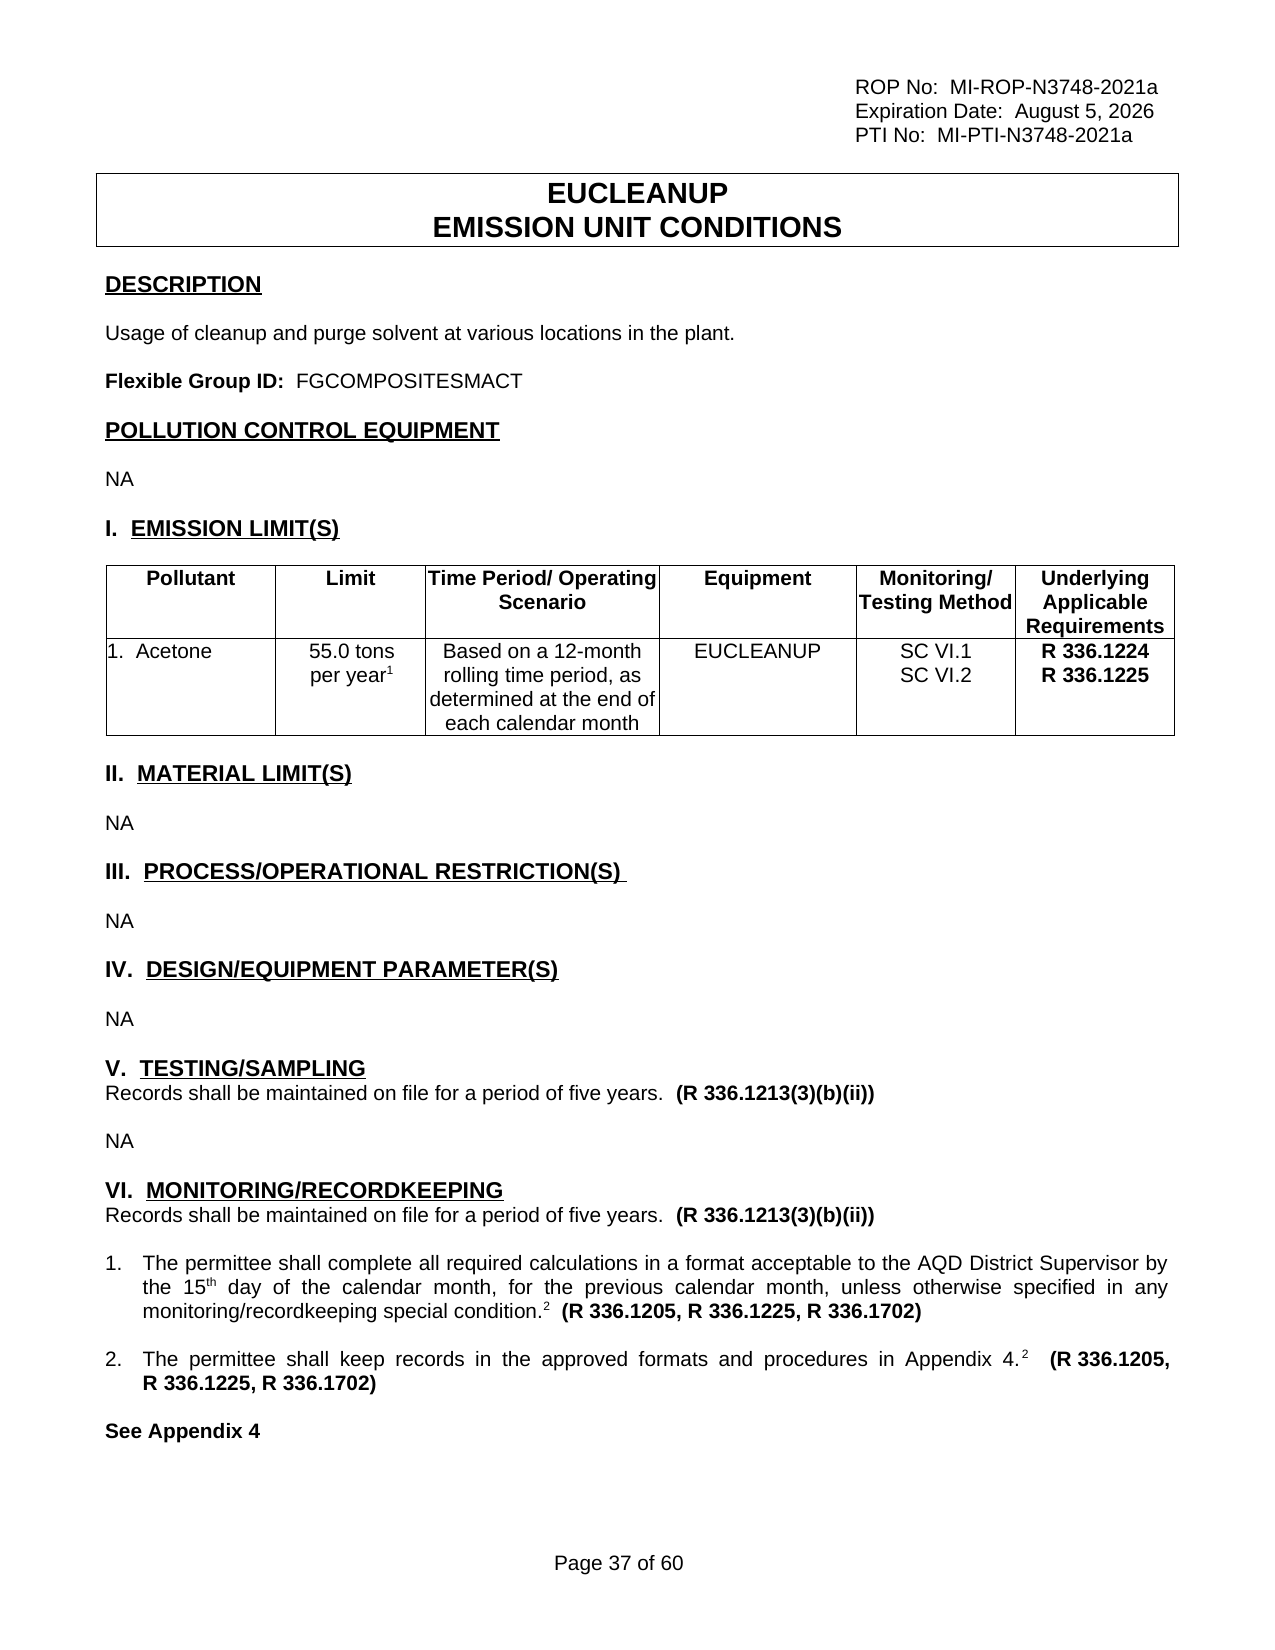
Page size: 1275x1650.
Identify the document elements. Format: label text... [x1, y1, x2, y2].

text NA [105, 467, 1170, 491]
text NA [105, 1129, 1170, 1153]
subtitle EUCLEANUP [97, 174, 1178, 207]
table_header Limit [276, 566, 425, 638]
text Records shall be maintained on file for a period of five years. (R 336.1213(3)(b)(ii)) [105, 1081, 1170, 1105]
list The permittee shall keep records in the approved formats and procedures in Appendix 4.2 (R 336.1205, R 336.1225, R 336.1702) [105, 1347, 1170, 1395]
text VI. MONITORING/RECORDKEEPING [105, 1177, 1170, 1203]
table_header Equipment [660, 566, 856, 638]
table_header Monitoring/ Testing Method [857, 566, 1015, 638]
text II. MATERIAL LIMIT(S) [105, 760, 1170, 786]
text POLLUTION CONTROL EQUIPMENT [105, 417, 1170, 443]
text V. TESTING/SAMPLING [105, 1055, 1170, 1081]
table_cell 55.0 tons per year1 [276, 639, 425, 735]
table_cell SC VI.1 SC VI.2 [857, 639, 1015, 735]
table_cell EUCLEANUP [660, 639, 856, 735]
table_cell R 336.1224 R 336.1225 [1016, 639, 1174, 735]
text NA [105, 908, 1170, 932]
table_header Time Period/ Operating Scenario [426, 566, 659, 638]
table_cell 1. Acetone [107, 639, 275, 735]
table_header Pollutant [107, 566, 275, 638]
text Records shall be maintained on file for a period of five years. (R 336.1213(3)(b)(ii)) [105, 1203, 1170, 1227]
text See Appendix 4 [105, 1419, 1170, 1443]
text DESCRIPTION [105, 271, 1170, 297]
text Flexible Group ID: FGCOMPOSITESMACT [105, 369, 1170, 393]
text IV. DESIGN/EQUIPMENT PARAMETER(S) [105, 956, 1170, 983]
text Usage of cleanup and purge solvent at various locations in the plant. [105, 321, 1170, 345]
text NA [105, 810, 1170, 834]
text 1. The permittee shall complete all required calculations in a format acceptable to the AQD District Supervisor by the 15th day of the calendar month, for the previous calendar month, unless otherwise specified in any monitoring/recordkeeping special condition.2 (R 336.1205, R 336.1225, R 336.1702) [105, 1251, 1170, 1323]
text NA [105, 1007, 1170, 1031]
table_cell Based on a 12-month rolling time period, as determined at the end of each calendar month [426, 639, 659, 735]
text III. PROCESS/OPERATIONAL RESTRICTION(S) [105, 858, 1170, 884]
table_header Underlying Applicable Requirements [1016, 566, 1174, 638]
text I. EMISSION LIMIT(S) [105, 515, 1170, 541]
text EMISSION UNIT CONDITIONS [97, 207, 1178, 246]
